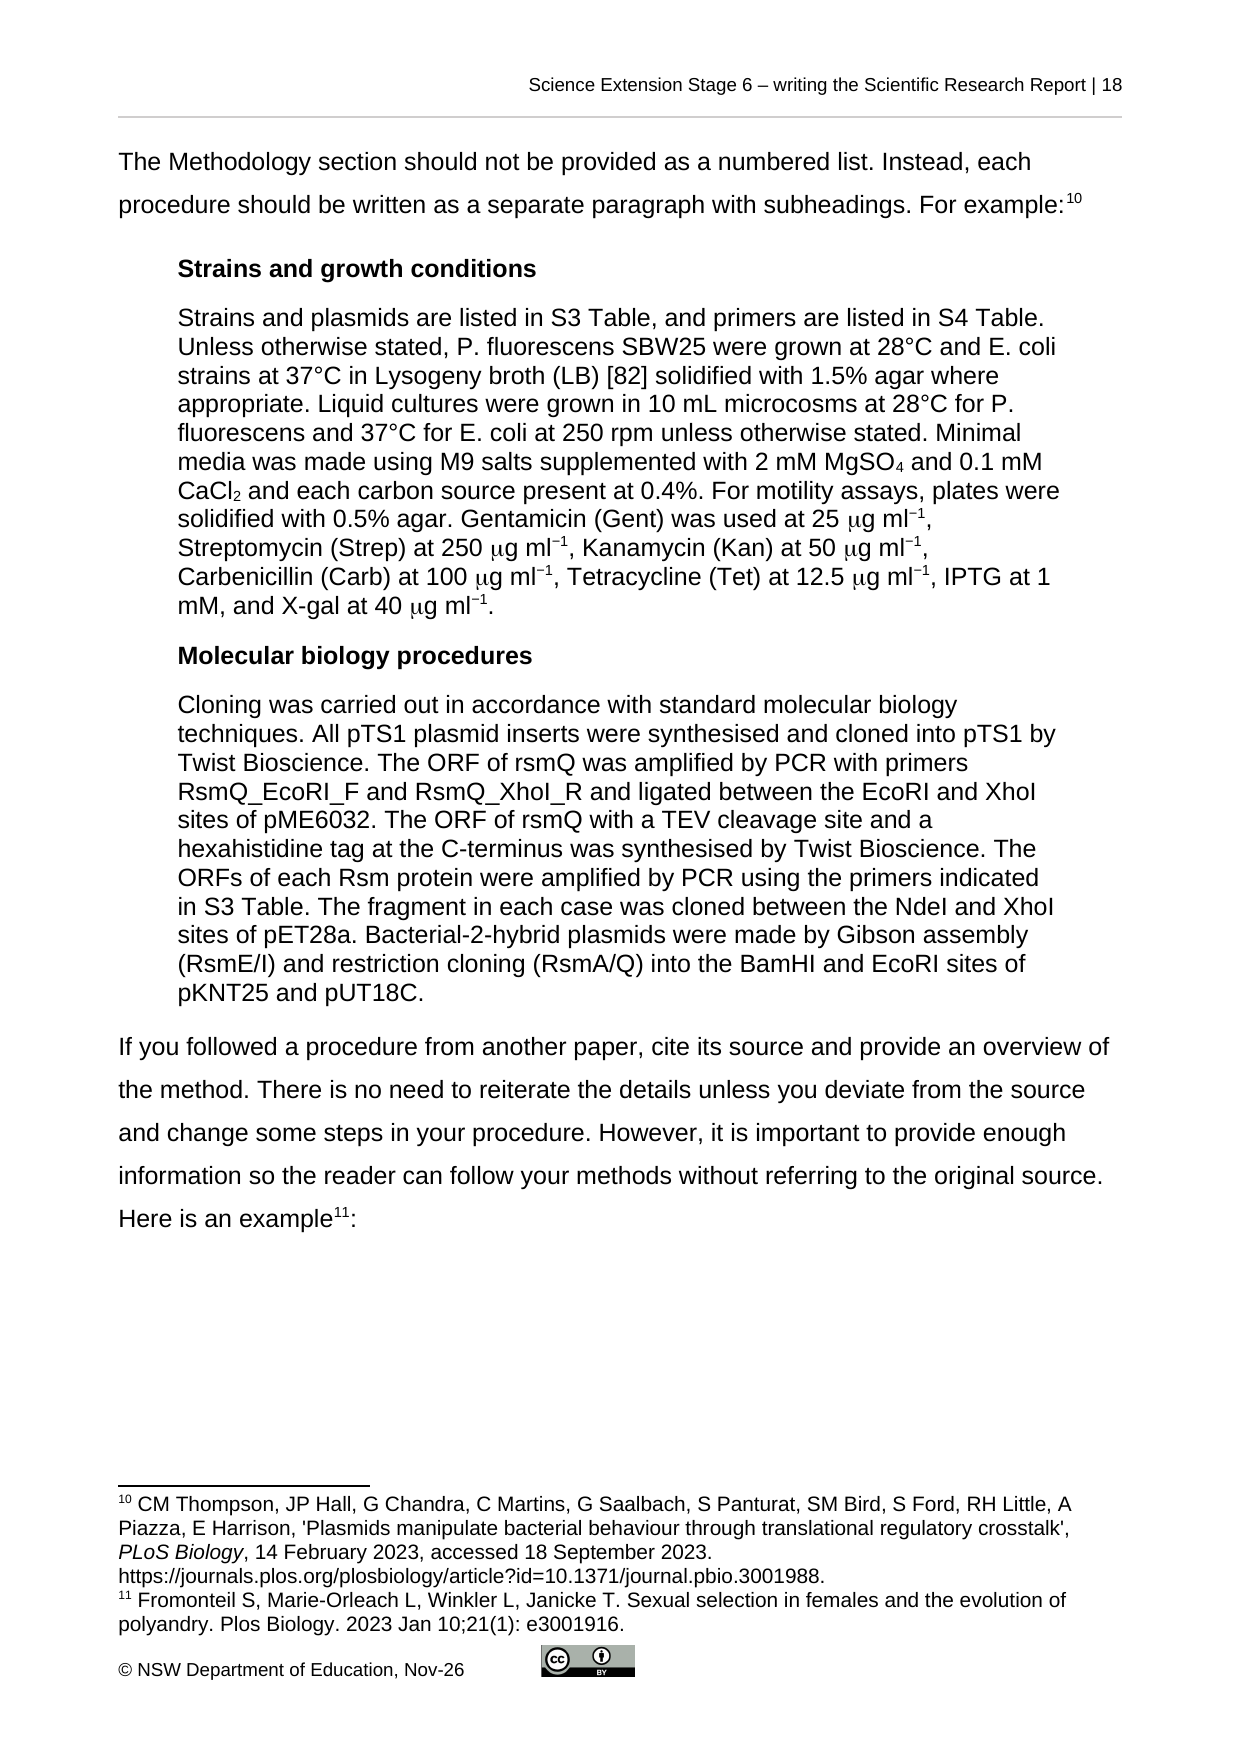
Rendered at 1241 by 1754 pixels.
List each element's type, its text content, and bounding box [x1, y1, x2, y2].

text Strains and plasmids are listed in S3 Table, and primers are listed in S4 Table. Unless otherwise stated, P. fluorescens SBW25 were grown at 28°C and E. coli strains at 37°C in Lysogeny broth (LB) [82] solidified with 1.5% agar where appropriate. Liquid cultures were grown in 10 mL microcosms at 28°C for P. fluorescens and 37°C for E. coli at 250 rpm unless otherwise stated. Minimal media was made using M9 salts supplemented with 2 mM MgSO4 and 0.1 mM CaCl2 and each carbon source present at 0.4%. For motility assays, plates were solidified with 0.5% agar. Gentamicin (Gent) was used at 25 mg ml−1, Streptomycin (Strep) at 250 mg ml−1, Kanamycin (Kan) at 50 mg ml−1, Carbenicillin (Carb) at 100 mg ml−1, Tetracycline (Tet) at 12.5 mg ml−1, IPTG at 1 mM, and X-gal at 40 mg ml−1. [177, 303, 1063, 620]
picture [541, 1645, 635, 1677]
text Molecular biology procedures [177, 641, 1063, 669]
text The Methodology section should not be provided as a numbered list. Instead, each procedure should be written as a separate paragraph with subheadings. For example: [118, 147, 1122, 218]
text Cloning was carried out in accordance with standard molecular biology techniques. All pTS1 plasmid inserts were synthesised and cloned into pTS1 by Twist Bioscience. The ORF of rsmQ was amplified by PCR with primers RsmQ_EcoRI_F and RsmQ_XhoI_R and ligated between the EcoRI and XhoI sites of pME6032. The ORF of rsmQ with a TEV cleavage site and a hexahistidine tag at the C-terminus was synthesised by Twist Bioscience. The ORFs of each Rsm protein were amplified by PCR using the primers indicated in S3 Table. The fragment in each case was cloned between the NdeI and XhoI sites of pET28a. Bacterial-2-hybrid plasmids were made by Gibson assembly (RsmE/I) and restriction cloning (RsmA/Q) into the BamHI and EcoRI sites of pKNT25 and pUT18C. [177, 690, 1063, 1007]
text Strains and growth conditions [177, 254, 1063, 282]
text If you followed a procedure from another paper, cite its source and provide an overview of the method. There is no need to reiterate the details unless you deviate from the source and change some steps in your procedure. However, it is important to provide enough information so the reader can follow your methods without referring to the original source. Here is an example: [118, 1032, 1122, 1233]
